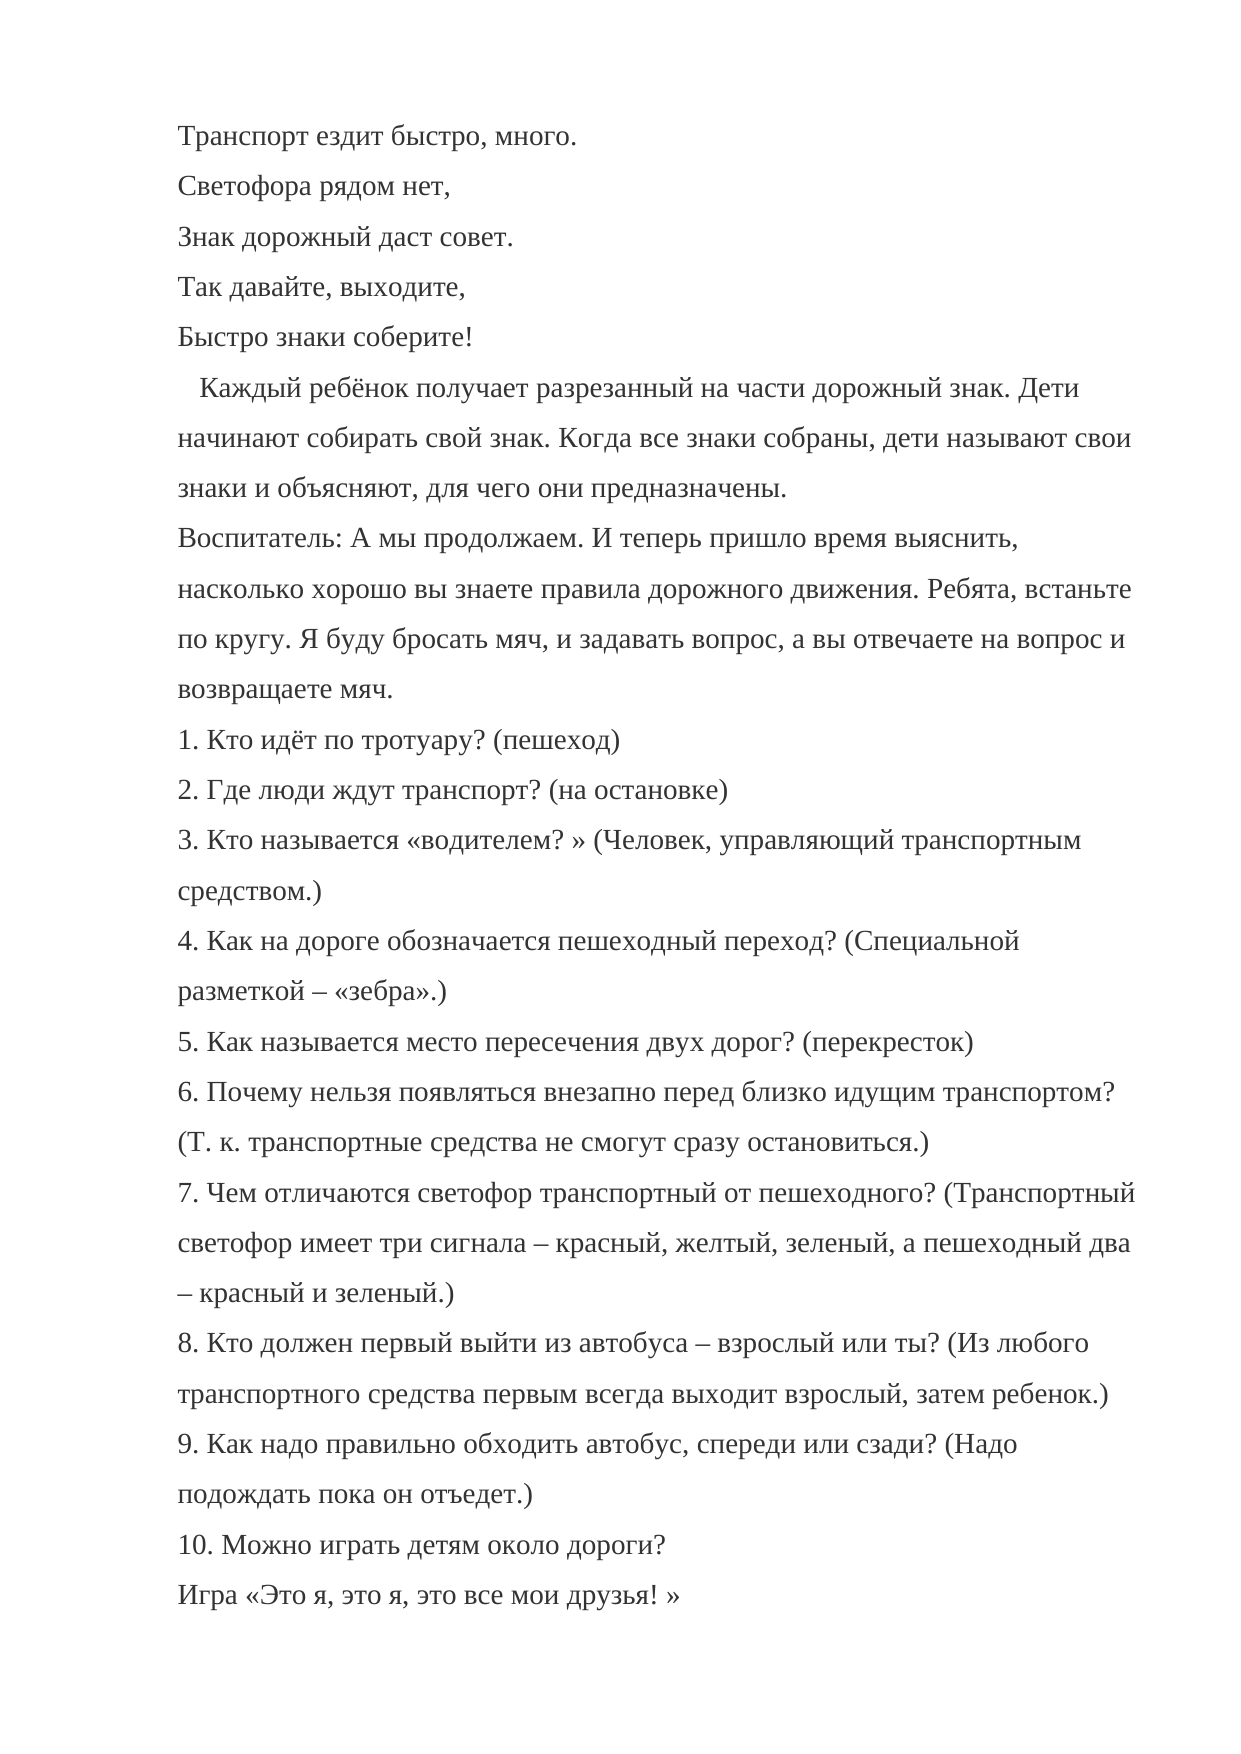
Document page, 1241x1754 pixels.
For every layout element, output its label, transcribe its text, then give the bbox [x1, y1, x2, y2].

text Знак дорожный даст совет. [177, 219, 1152, 252]
text Воспитатель: А мы продолжаем. И теперь пришло время выяснить, насколько хорошо вы знаете правила дорожного движения. Ребята, встаньте по кругу. Я буду бросать мяч, и задавать вопрос, а вы отвечаете на вопрос и возвращаете мяч. [177, 521, 1152, 705]
text 1. Кто идёт по тротуару? (пешеход) [177, 722, 1152, 755]
text 6. Почему нельзя появляться внезапно перед близко идущим транспортом? (Т. к. транспортные средства не смогут сразу остановиться.) [177, 1074, 1152, 1158]
text Каждый ребёнок получает разрезанный на части дорожный знак. Дети начинают собирать свой знак. Когда все знаки собраны, дети называют свои знаки и объясняют, для чего они предназначены. [177, 370, 1152, 504]
text Светофора рядом нет, [177, 168, 1152, 202]
text 2. Где люди ждут транспорт? (на остановке) [177, 772, 1152, 806]
text 3. Кто называется «водителем? » (Человек, управляющий транспортным средством.) [177, 822, 1152, 906]
text 10. Можно играть детям около дороги? [177, 1527, 1152, 1560]
text 8. Кто должен первый выйти из автобуса – взрослый или ты? (Из любого транспортного средства первым всегда выходит взрослый, затем ребенок.) [177, 1326, 1152, 1409]
text Так давайте, выходите, [177, 269, 1152, 303]
text 5. Как называется место пересечения двух дорог? (перекресток) [177, 1024, 1152, 1057]
text Быстро знаки соберите! [177, 319, 1152, 353]
text Транспорт ездит быстро, много. [177, 118, 1152, 152]
text 9. Как надо правильно обходить автобус, спереди или сзади? (Надо подождать пока он отъедет.) [177, 1426, 1152, 1510]
text 4. Как на дороге обозначается пешеходный переход? (Специальной разметкой – «зебра».) [177, 923, 1152, 1007]
text Игра «Это я, это я, это все мои друзья! » [177, 1577, 1152, 1611]
text 7. Чем отличаются светофор транспортный от пешеходного? (Транспортный светофор имеет три сигнала – красный, желтый, зеленый, а пешеходный два – красный и зеленый.) [177, 1175, 1152, 1309]
